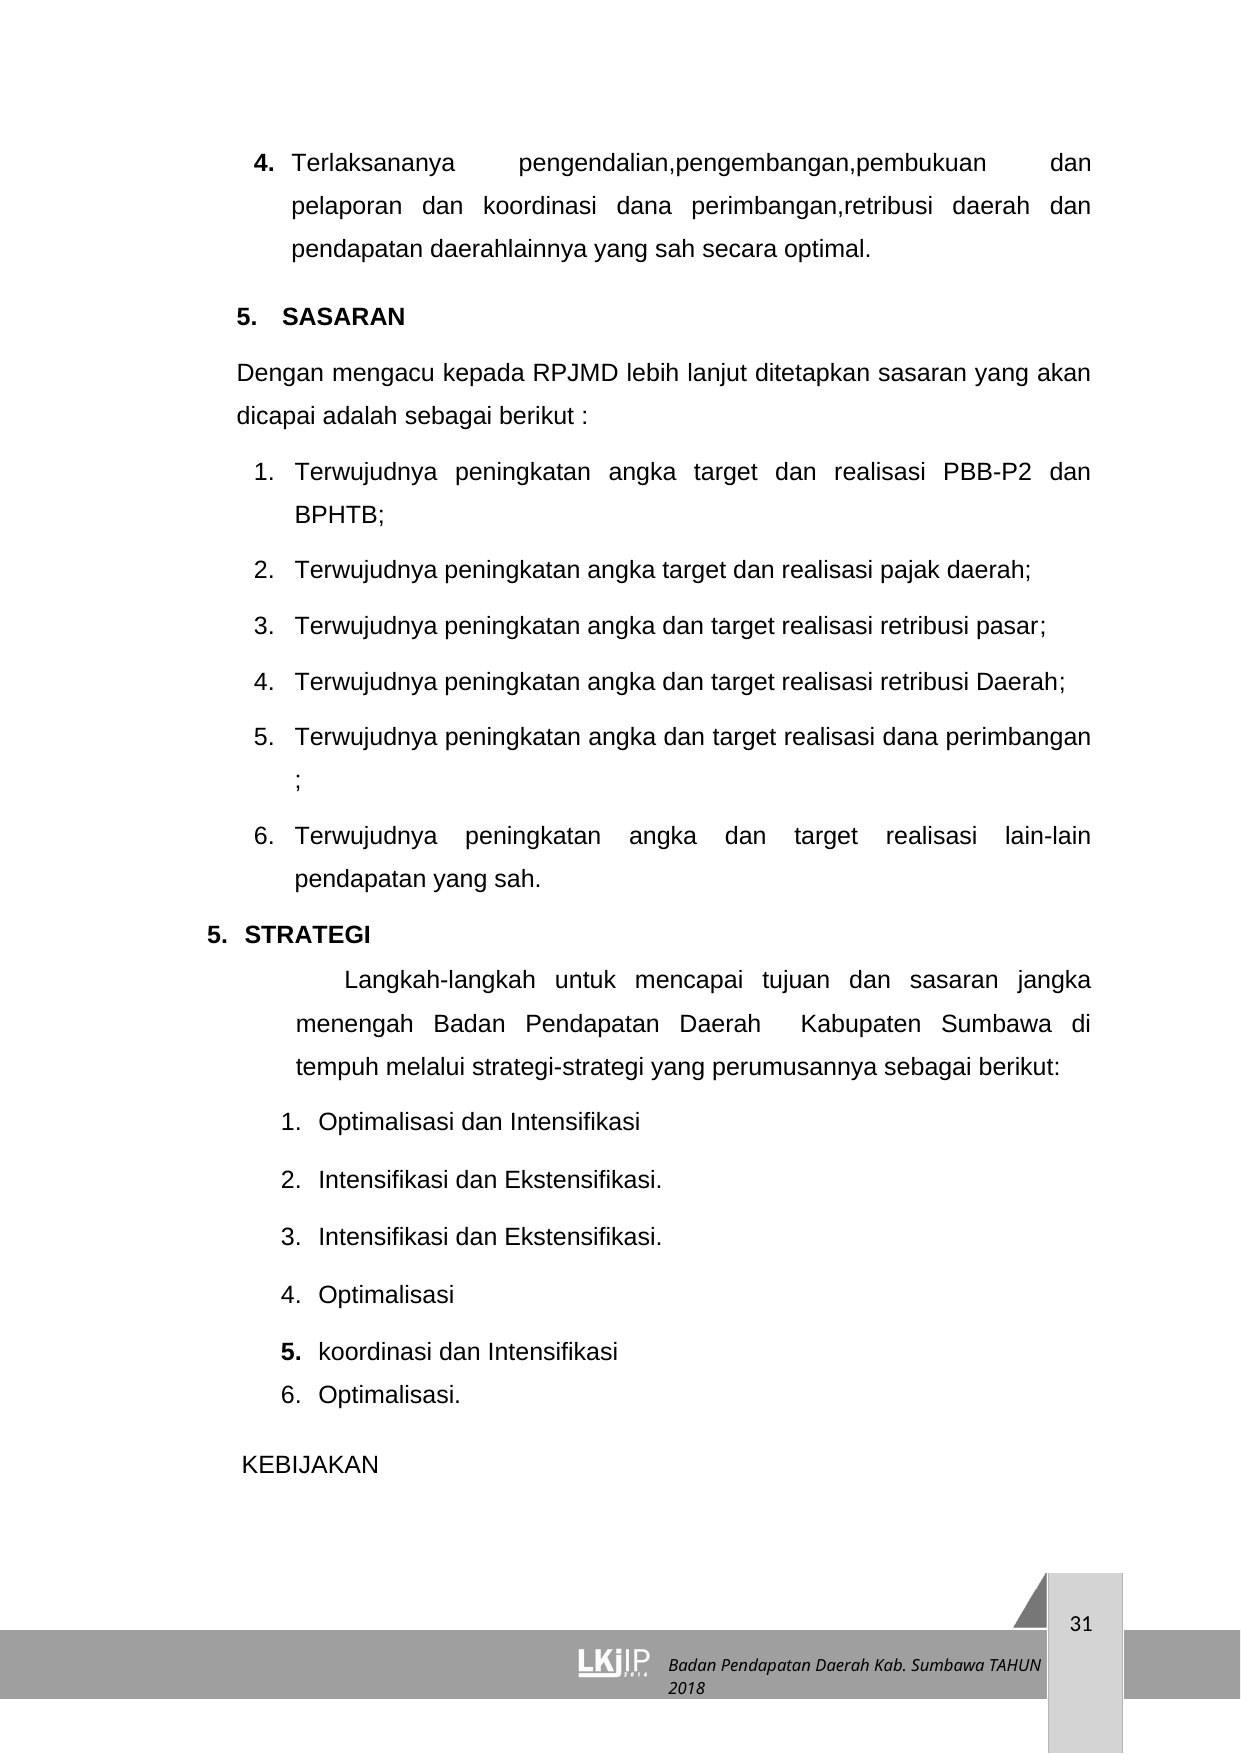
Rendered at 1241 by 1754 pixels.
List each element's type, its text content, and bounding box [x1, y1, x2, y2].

text 5. STRATEGI [207, 919, 1092, 948]
list Intensifikasi dan Ekstensifikasi. [281, 1165, 1092, 1194]
list Optimalisasi [281, 1280, 1092, 1309]
list Optimalisasi. [281, 1381, 1092, 1409]
list koordinasi dan Intensifikasi [281, 1337, 1092, 1366]
text KEBIJAKAN [207, 1451, 1092, 1479]
list SASARAN [236, 302, 1092, 331]
list Terlaksananya pengendalian,pengembangan,pembukuan dan pelaporan dan koordinasi dana perimbangan,retribusi daerah dan pendapatan daerahlainnya yang sah secara optimal. [254, 148, 1092, 263]
list Optimalisasi dan Intensifikasi [281, 1107, 1092, 1136]
list Terwujudnya peningkatan angka dan target realisasi retribusi Daerah; [254, 666, 1092, 695]
list Terwujudnya peningkatan angka dan target realisasi retribusi pasar; [254, 611, 1092, 639]
picture [0, 1573, 1241, 1753]
list Terwujudnya peningkatan angka target dan realisasi PBB-P2 dan BPHTB; [254, 456, 1092, 528]
list Terwujudnya peningkatan angka dan target realisasi dana perimbangan ; [254, 722, 1092, 794]
list Terwujudnya peningkatan angka dan target realisasi lain-lain pendapatan yang sah. [254, 821, 1092, 893]
list Terwujudnya peningkatan angka target dan realisasi pajak daerah; [254, 555, 1092, 584]
text Langkah-langkah untuk mencapai tujuan dan sasaran jangka menengah Badan Pendapatan Daerah Kabupaten Sumbawa di tempuh melalui strategi-strategi yang perumusannya sebagai berikut: [296, 966, 1092, 1081]
list Intensifikasi dan Ekstensifikasi. [281, 1222, 1092, 1251]
text Dengan mengacu kepada RPJMD lebih lanjut ditetapkan sasaran yang akan dicapai adalah sebagai berikut : [236, 358, 1092, 429]
